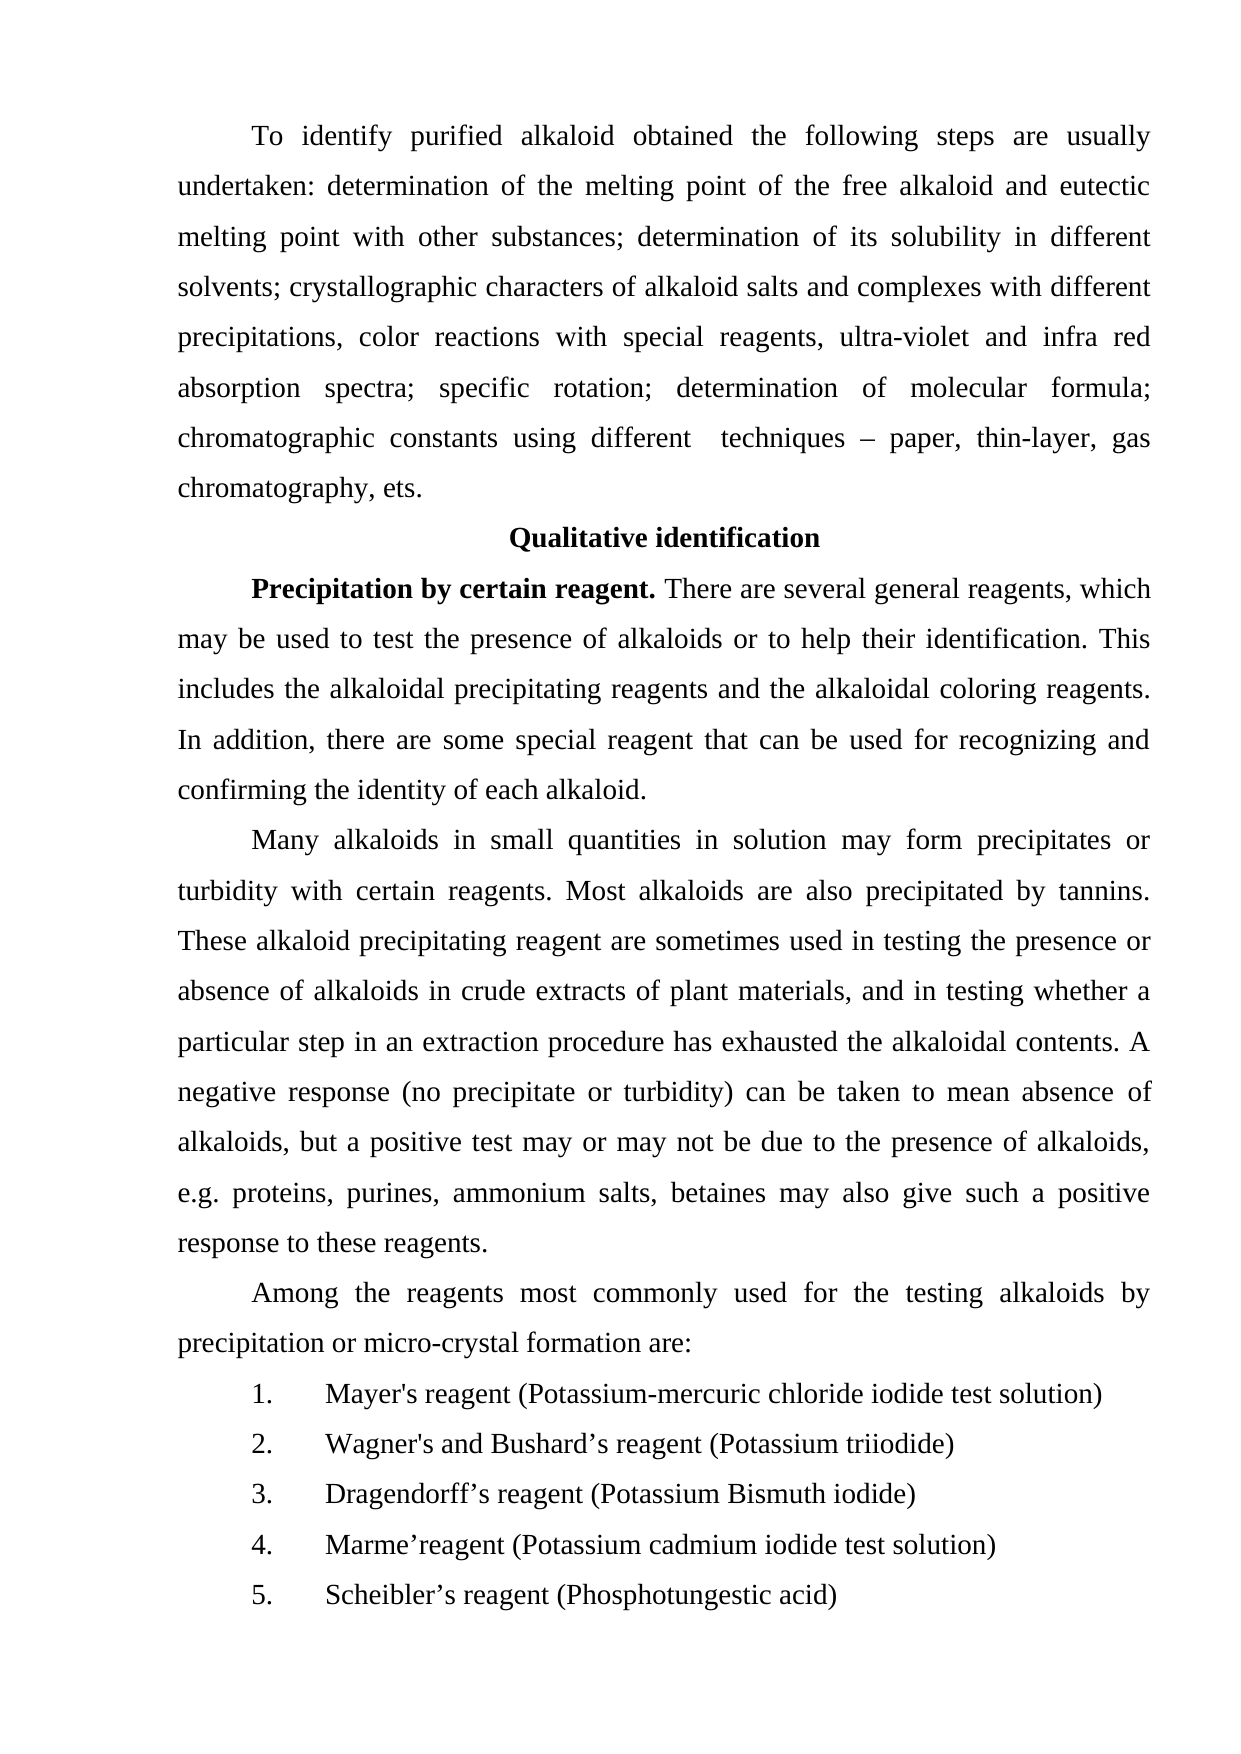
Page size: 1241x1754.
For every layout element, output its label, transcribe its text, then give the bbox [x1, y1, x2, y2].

list Mayer's reagent (Potassium-mercuric chloride iodide test solution) [177, 1376, 1152, 1409]
list Wagner's and Bushard’s reagent (Potassium triiodide) [177, 1426, 1152, 1460]
text Precipitation by certain reagent. There are several general reagents, which may be used to test the presence of alkaloids or to help their identification. This includes the alkaloidal precipitating reagents and the alkaloidal coloring reagents. In addition, there are some special reagent that can be used for recognizing and confirming the identity of each alkaloid. [177, 571, 1152, 806]
text To identify purified alkaloid obtained the following steps are usually undertaken: determination of the melting point of the free alkaloid and eutectic melting point with other substances; determination of its solubility in different solvents; crystallographic characters of alkaloid salts and complexes with different precipitations, color reactions with special reagents, ultra-violet and infra red absorption spectra; specific rotation; determination of molecular formula; chromatographic constants using different techniques – paper, thin-layer, gas chromatography, ets. [177, 118, 1152, 504]
list Marme’reagent (Potassium cadmium iodide test solution) [177, 1527, 1152, 1560]
text Among the reagents most commonly used for the testing alkaloids by precipitation or micro-crystal formation are: [177, 1275, 1152, 1359]
text Many alkaloids in small quantities in solution may form precipitates or turbidity with certain reagents. Most alkaloids are also precipitated by tannins. These alkaloid precipitating reagent are sometimes used in testing the presence or absence of alkaloids in crude extracts of plant materials, and in testing whether a particular step in an extraction procedure has exhausted the alkaloidal contents. A negative response (no precipitate or turbidity) can be taken to mean absence of alkaloids, but a positive test may or may not be due to the presence of alkaloids, e.g. proteins, purines, ammonium salts, betaines may also give such a positive response to these reagents. [177, 822, 1152, 1258]
list Dragendorff’s reagent (Potassium Bismuth iodide) [177, 1477, 1152, 1510]
text Qualitative identification [177, 521, 1152, 554]
list Scheibler’s reagent (Phosphotungestic acid) [177, 1577, 1152, 1611]
